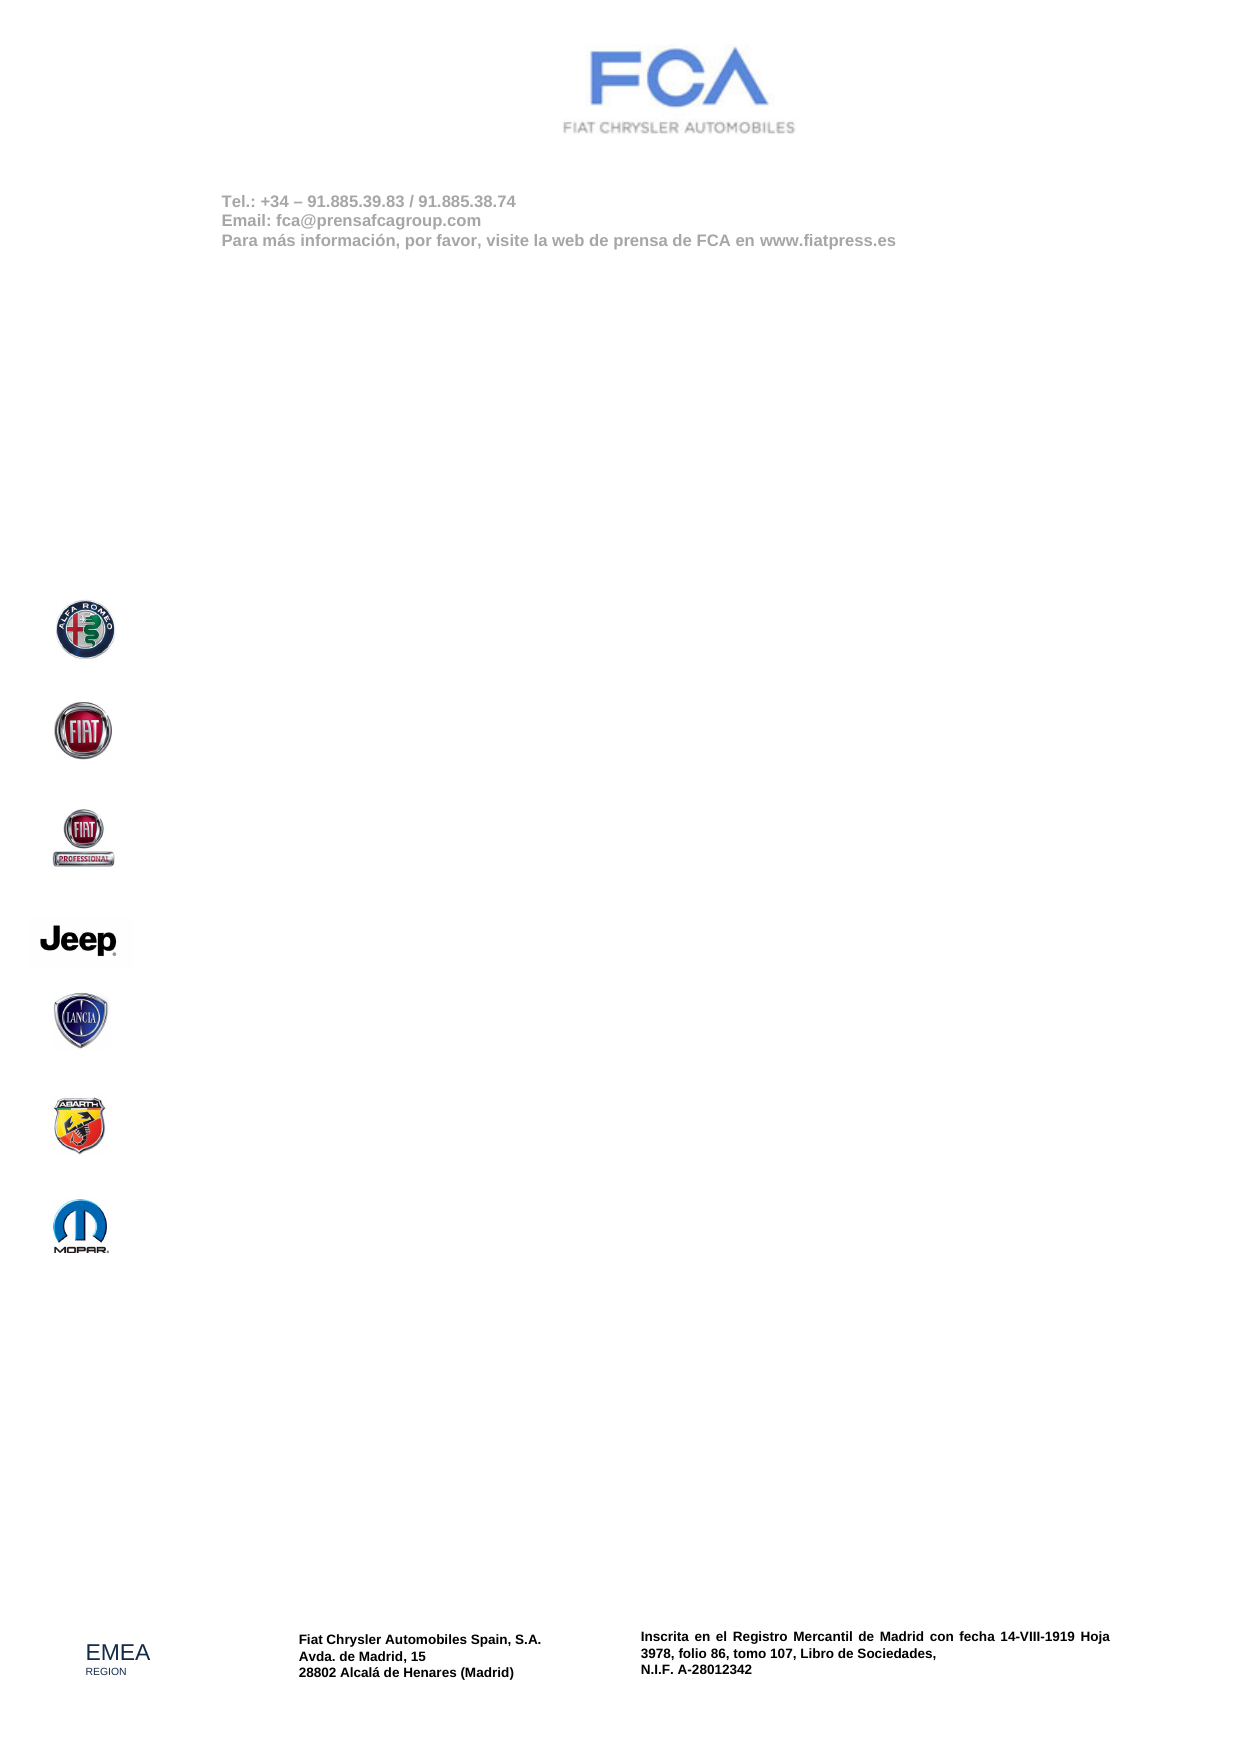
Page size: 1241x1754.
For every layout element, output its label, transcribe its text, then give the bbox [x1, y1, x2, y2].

text Para más información, por favor, visite la web de prensa de FCA en www.fiatpress.es [221, 230, 1063, 249]
picture [51, 991, 111, 1050]
picture [28, 917, 133, 969]
picture [53, 701, 113, 761]
picture [50, 1093, 109, 1156]
picture [562, 44, 797, 135]
picture [51, 595, 119, 663]
picture [53, 1199, 109, 1253]
text Tel.: +34 – 91.885.39.83 / 91.885.38.74 [221, 192, 1063, 211]
picture [48, 805, 119, 870]
text Email: fca@prensafcagroup.com [221, 211, 1063, 230]
